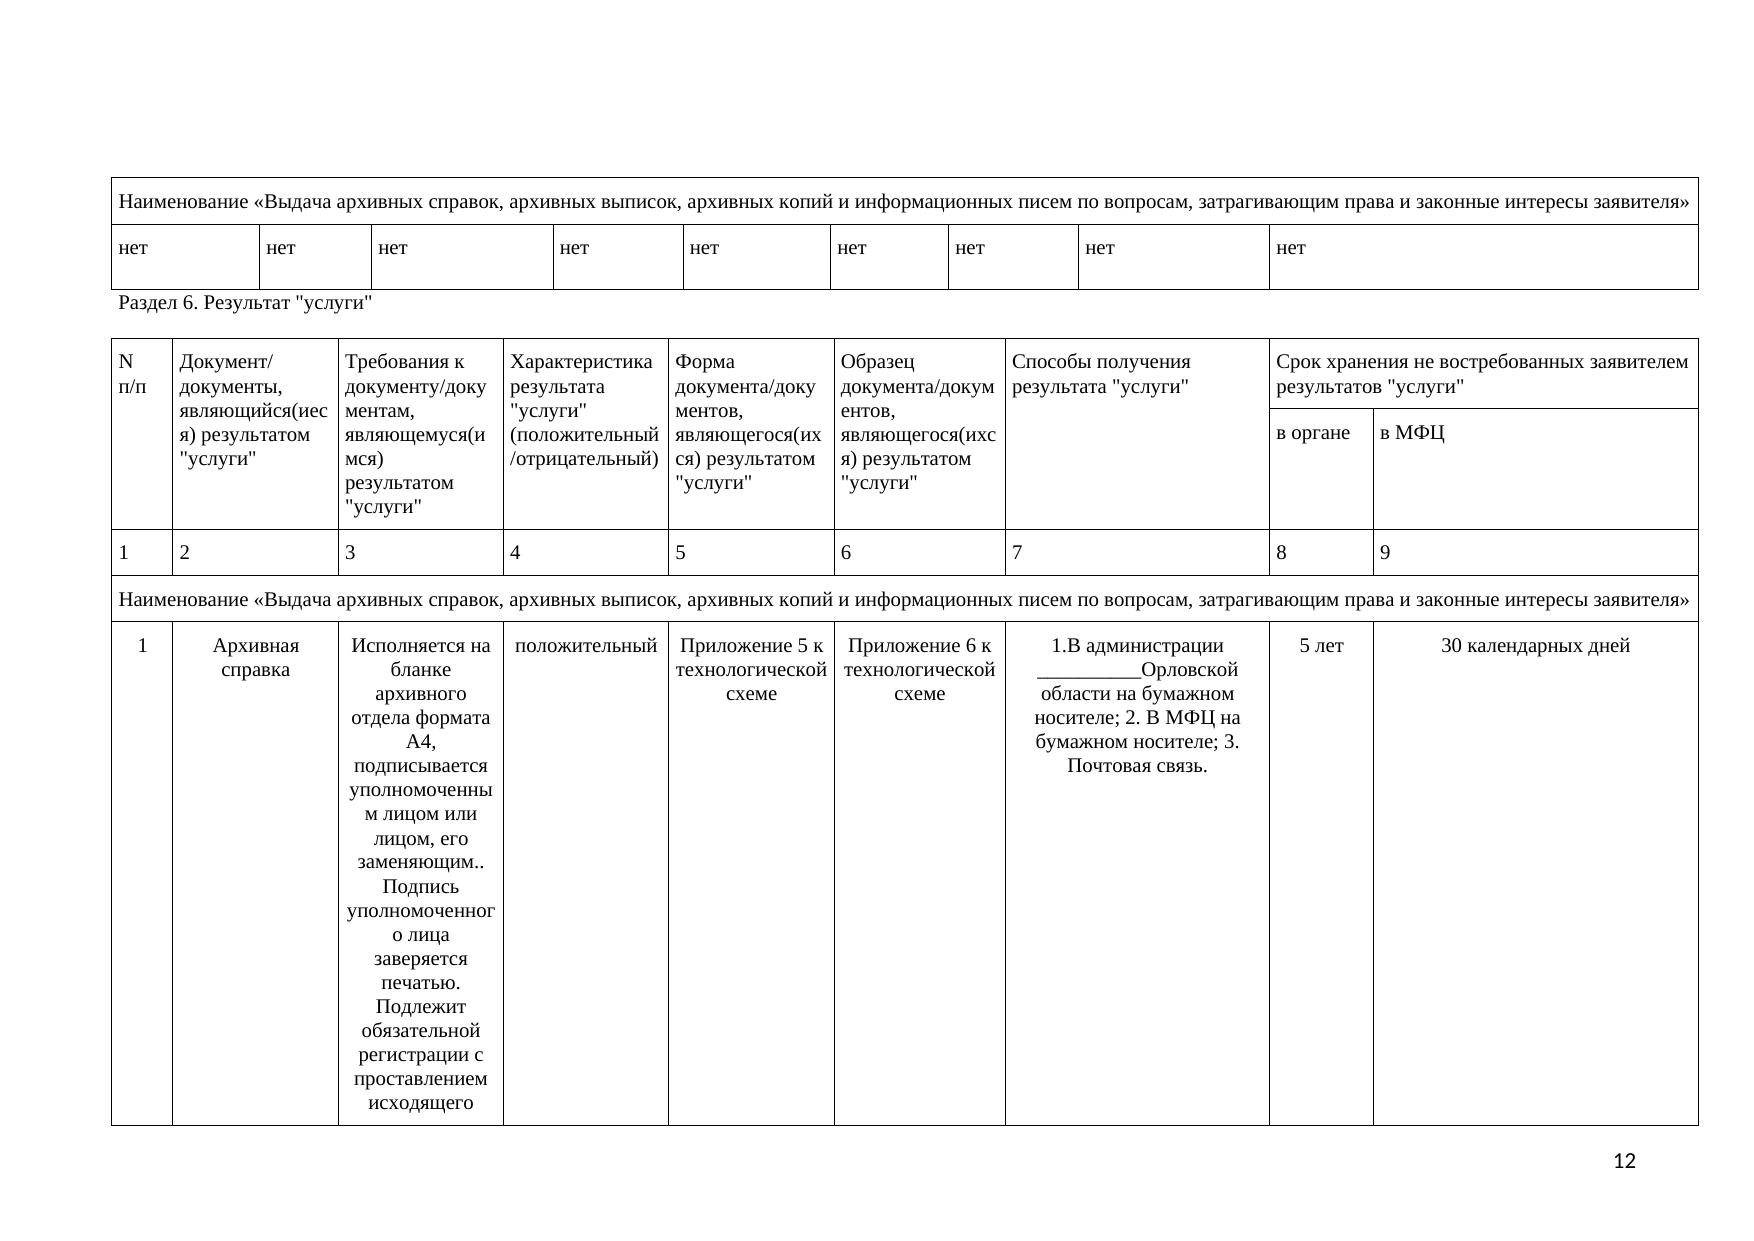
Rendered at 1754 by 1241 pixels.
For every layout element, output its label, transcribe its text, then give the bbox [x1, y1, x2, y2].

table_cell в МФЦ [1374, 409, 1698, 528]
table_cell в органе [1270, 409, 1373, 528]
table_cell 8 [1270, 530, 1373, 575]
table_header Требования к документу/документам, являющемуся(имся) результатом "услуги" [339, 339, 503, 528]
table_cell 1 [112, 622, 172, 1125]
table_cell 30 календарных дней [1374, 622, 1698, 1125]
table_cell 3 [339, 530, 503, 575]
table_header Форма документа/документов, являющегося(ихся) результатом "услуги" [669, 339, 834, 528]
table_cell 5 лет [1270, 622, 1373, 1125]
text Раздел 6. Результат "услуги" [118, 290, 1636, 314]
table_cell нет [831, 225, 948, 289]
table_cell нет [260, 225, 371, 289]
table_cell 6 [835, 530, 1005, 575]
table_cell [669, 622, 834, 1125]
table_header Срок хранения не востребованных заявителем результатов "услуги" [1270, 339, 1698, 408]
table_header Документ/документы, являющийся(иеся) результатом "услуги" [173, 339, 338, 528]
table_cell Наименование «Выдача архивных справок, архивных выписок, архивных копий и информационных писем по вопросам, затрагивающим права и законные интересы заявителя» [112, 178, 1698, 223]
table_header N п/п [112, 339, 172, 528]
table_header Способы получения результата "услуги" [1006, 339, 1269, 528]
table_cell Наименование «Выдача архивных справок, архивных выписок, архивных копий и информационных писем по вопросам, затрагивающим права и законные интересы заявителя» [112, 576, 1698, 621]
table_header Характеристика результата "услуги" (положительный/отрицательный) [504, 339, 668, 528]
table_cell нет [112, 225, 259, 289]
table_cell 5 [669, 530, 834, 575]
table_cell положительный [504, 622, 668, 1125]
table_cell нет [1079, 225, 1269, 289]
table_cell 1 [112, 530, 172, 575]
table_cell нет [554, 225, 683, 289]
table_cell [835, 622, 1005, 1125]
table_cell 2 [173, 530, 338, 575]
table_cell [339, 622, 503, 1125]
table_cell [1006, 622, 1269, 1125]
table_cell нет [949, 225, 1078, 289]
table_cell Архивная справка [173, 622, 338, 1125]
table_header Образец документа/документов, являющегося(ихся) результатом "услуги" [835, 339, 1005, 528]
table_cell нет [684, 225, 830, 289]
table_cell нет [1270, 225, 1698, 289]
table_cell 7 [1006, 530, 1269, 575]
table_cell 4 [504, 530, 668, 575]
table_cell 9 [1374, 530, 1698, 575]
table_cell нет [372, 225, 553, 289]
